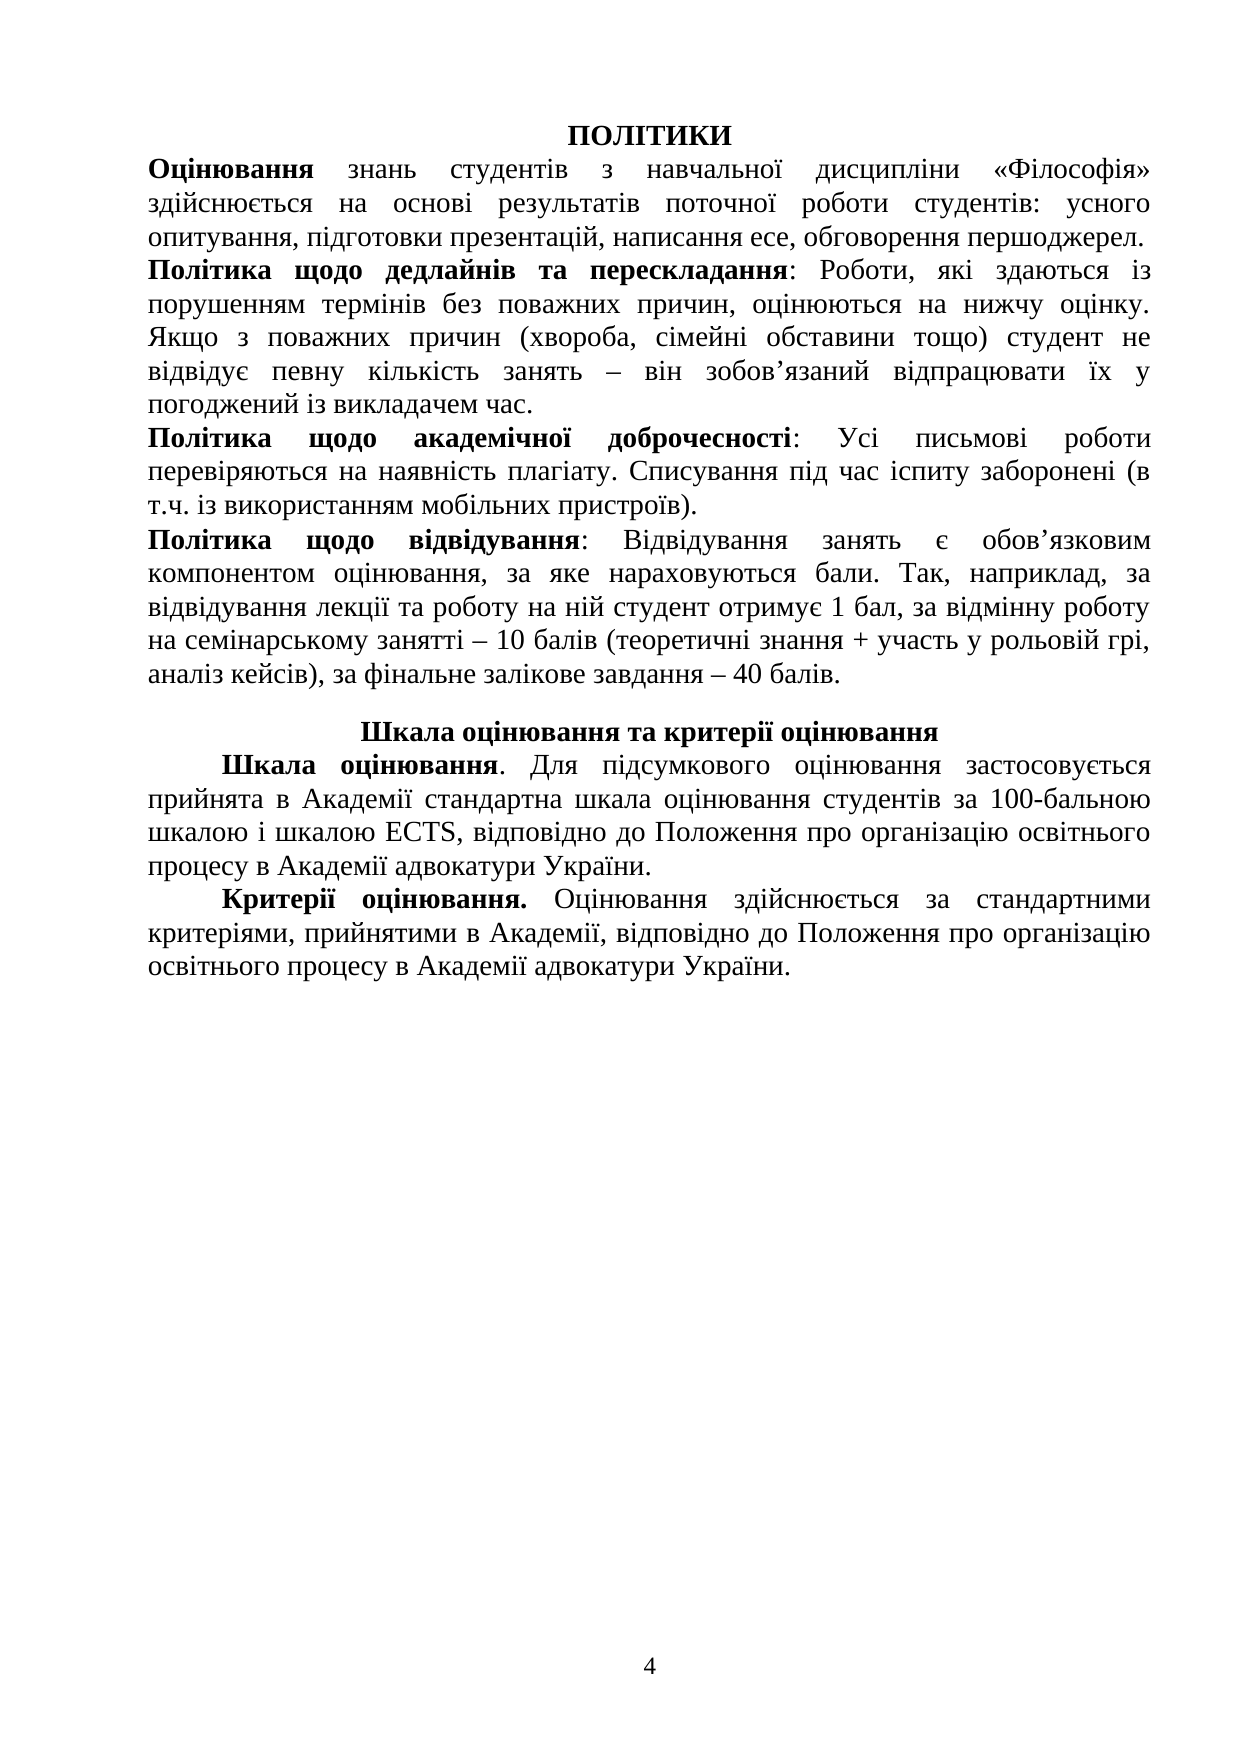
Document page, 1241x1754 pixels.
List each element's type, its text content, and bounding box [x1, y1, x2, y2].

text Критерії оцінювання. Оцінювання здійснюється за стандартними критеріями, прийнятими в Академії, відповідно до Положення про організацію освітнього процесу в Академії адвокатури України. [148, 881, 1152, 982]
text Політика щодо академічної доброчесності: Усі письмові роботи перевіряються на наявність плагіату. Списування під час іспиту заборонені (в т.ч. із використанням мобільних пристроїв). [148, 420, 1152, 521]
text Шкала оцінювання. Для підсумкового оцінювання застосовується прийнята в Академії стандартна шкала оцінювання студентів за 100-бальною шкалою і шкалою ECTS, відповідно до Положення про організацію освітнього процесу в Академії адвокатури України. [148, 747, 1152, 881]
text ПОЛІТИКИ [148, 118, 1152, 152]
text Політика щодо дедлайнів та перескладання: Роботи, які здаються із порушенням термінів без поважних причин, оцінюються на нижчу оцінку. Якщо з поважних причин (хвороба, сімейні обставини тощо) студент не відвідує певну кількість занять – він зобов’язаний відпрацювати їх у погоджений із викладачем час. [148, 252, 1152, 420]
text Шкала оцінювання та критерії оцінювання [148, 714, 1152, 747]
text Політика щодо відвідування: Відвідування занять є обов’язковим компонентом оцінювання, за яке нараховуються бали. Так, наприклад, за відвідування лекції та роботу на ній студент отримує 1 бал, за відмінну роботу на семінарському занятті – 10 балів (теоретичні знання + участь у рольовій грі, аналіз кейсів), за фінальне залікове завдання – 40 балів. [148, 522, 1152, 689]
text Оцінювання знань студентів з навчальної дисципліни «Філософія» здійснюється на основі результатів поточної роботи студентів: усного опитування, підготовки презентацій, написання есе, обговорення першоджерел. [148, 152, 1152, 252]
